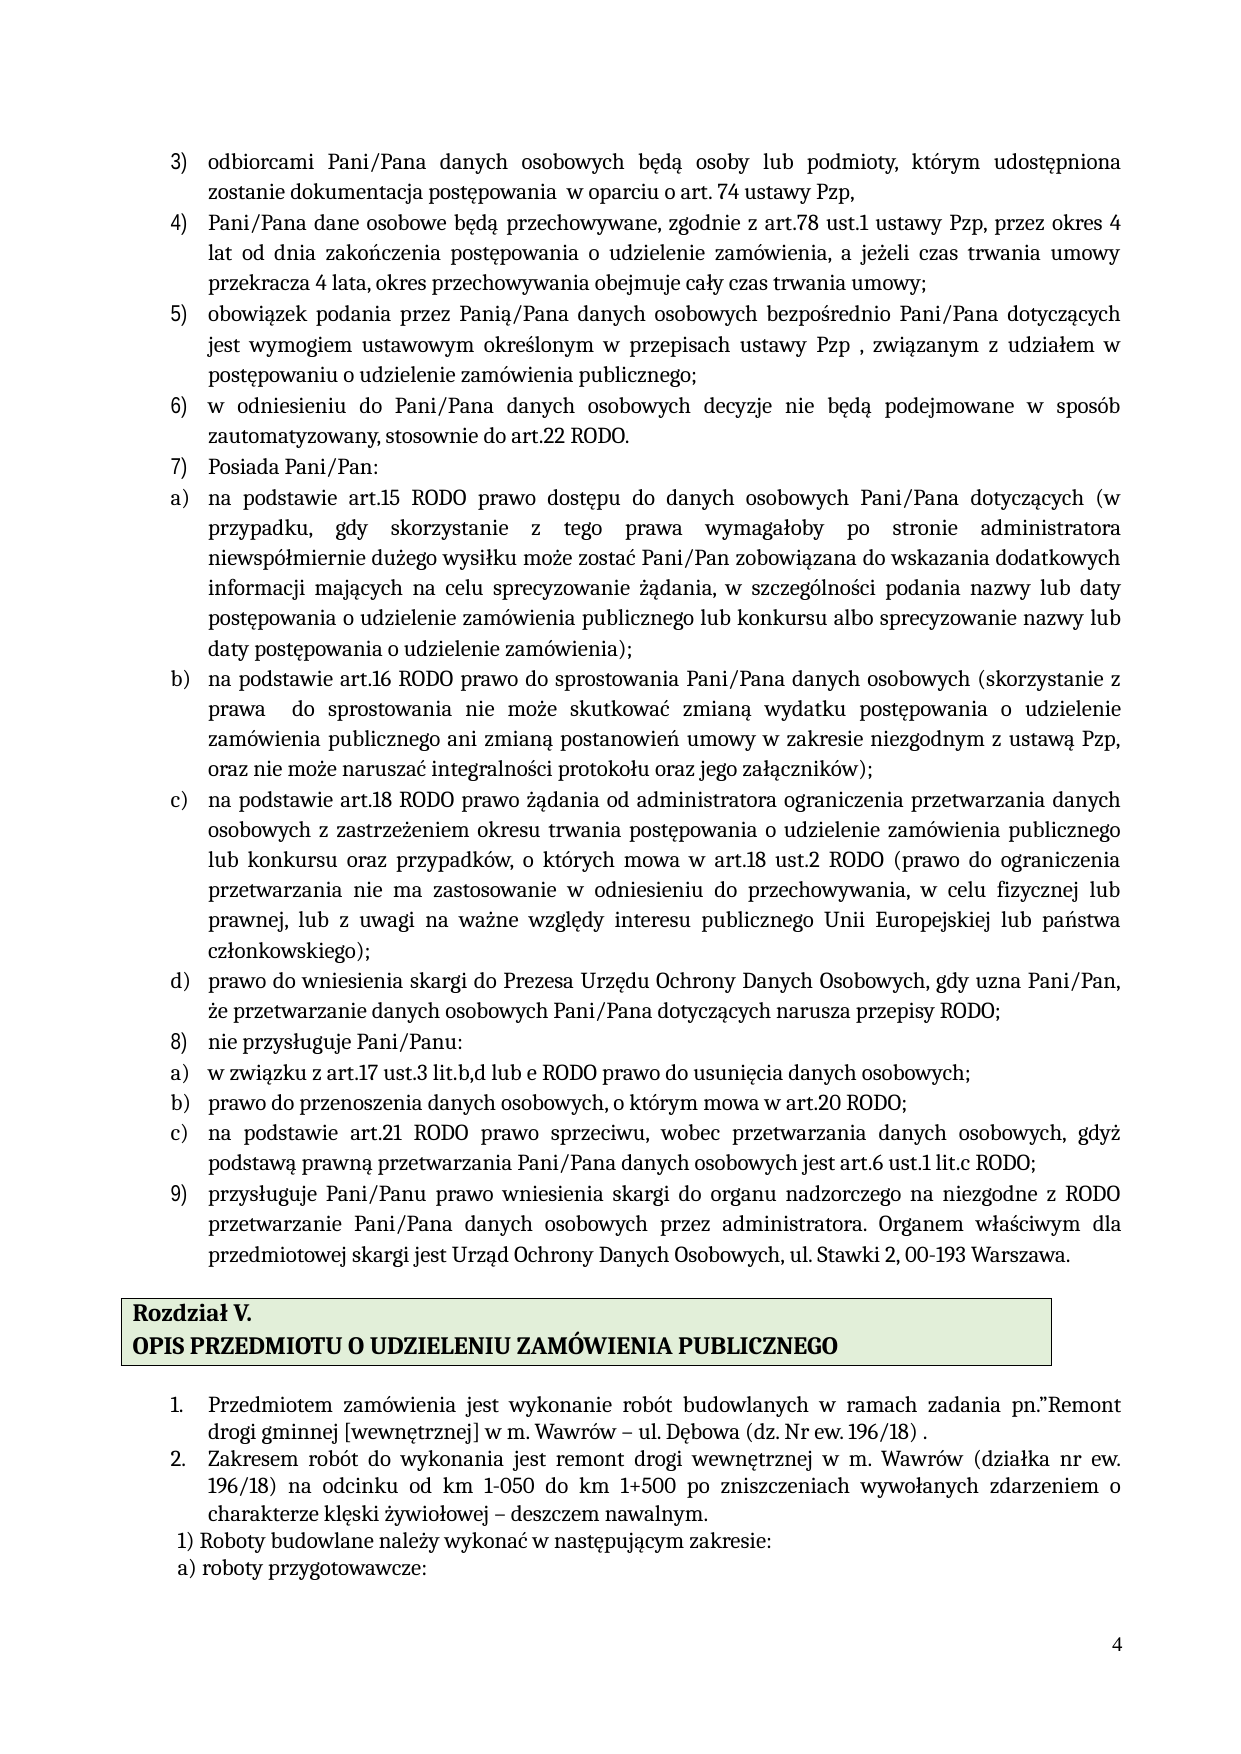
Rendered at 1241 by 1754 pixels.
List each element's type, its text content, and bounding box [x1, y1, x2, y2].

list Posiada Pani/Pan: [170, 453, 1122, 480]
list w odniesieniu do Pani/Pana danych osobowych decyzje nie będą podejmowane w sposób zautomatyzowany, stosownie do art.22 RODO. [170, 392, 1122, 449]
list obowiązek podania przez Panią/Pana danych osobowych bezpośrednio Pani/Pana dotyczących jest wymogiem ustawowym określonym w przepisach ustawy Pzp , związanym z udziałem w postępowaniu o udzielenie zamówienia publicznego; [170, 300, 1122, 388]
list Zakresem robót do wykonania jest remont drogi wewnętrznej w m. Wawrów (działka nr ew. 196/18) na odcinku od km 1-050 do km 1+500 po zniszczeniach wywołanych zdarzeniem o charakterze klęski żywiołowej – deszczem nawalnym. [170, 1446, 1122, 1527]
text a) roboty przygotowawcze: [177, 1554, 1122, 1581]
list w związku z art.17 ust.3 lit.b,d lub e RODO prawo do usunięcia danych osobowych; [170, 1059, 1122, 1086]
list Pani/Pana dane osobowe będą przechowywane, zgodnie z art.78 ust.1 ustawy Pzp, przez okres 4 lat od dnia zakończenia postępowania o udzielenie zamówienia, a jeżeli czas trwania umowy przekracza 4 lata, okres przechowywania obejmuje cały czas trwania umowy; [170, 209, 1122, 297]
list przysługuje Pani/Panu prawo wniesienia skargi do organu nadzorczego na niezgodne z RODO przetwarzanie Pani/Pana danych osobowych przez administratora. Organem właściwym dla przedmiotowej skargi jest Urząd Ochrony Danych Osobowych, ul. Stawki 2, 00-193 Warszawa. [170, 1180, 1122, 1268]
list odbiorcami Pani/Pana danych osobowych będą osoby lub podmioty, którym udostępniona zostanie dokumentacja postępowania w oparciu o art. 74 ustawy Pzp, [170, 148, 1122, 205]
text 1) Roboty budowlane należy wykonać w następującym zakresie: [177, 1527, 1122, 1554]
list Przedmiotem zamówienia jest wykonanie robót budowlanych w ramach zadania pn.”Remont drogi gminnej [wewnętrznej] w m. Wawrów – ul. Dębowa (dz. Nr ew. 196/18) . [170, 1392, 1122, 1446]
list prawo do przenoszenia danych osobowych, o którym mowa w art.20 RODO; [170, 1089, 1122, 1116]
list na podstawie art.21 RODO prawo sprzeciwu, wobec przetwarzania danych osobowych, gdyż podstawą prawną przetwarzania Pani/Pana danych osobowych jest art.6 ust.1 lit.c RODO; [170, 1120, 1122, 1176]
list na podstawie art.15 RODO prawo dostępu do danych osobowych Pani/Pana dotyczących (w przypadku, gdy skorzystanie z tego prawa wymagałoby po stronie administratora niewspółmiernie dużego wysiłku może zostać Pani/Pan zobowiązana do wskazania dodatkowych informacji mających na celu sprecyzowanie żądania, w szczególności podania nazwy lub daty postępowania o udzielenie zamówienia publicznego lub konkursu albo sprecyzowanie nazwy lub daty postępowania o udzielenie zamówienia); [170, 484, 1122, 662]
list prawo do wniesienia skargi do Prezesa Urzędu Ochrony Danych Osobowych, gdy uzna Pani/Pan, że przetwarzanie danych osobowych Pani/Pana dotyczących narusza przepisy RODO; [170, 968, 1122, 1024]
list na podstawie art.18 RODO prawo żądania od administratora ograniczenia przetwarzania danych osobowych z zastrzeżeniem okresu trwania postępowania o udzielenie zamówienia publicznego lub konkursu oraz przypadków, o których mowa w art.18 ust.2 RODO (prawo do ograniczenia przetwarzania nie ma zastosowanie w odniesieniu do przechowywania, w celu fizycznej lub prawnej, lub z uwagi na ważne względy interesu publicznego Unii Europejskiej lub państwa członkowskiego); [170, 786, 1122, 964]
list nie przysługuje Pani/Panu: [170, 1028, 1122, 1055]
table_header Rozdział V. OPIS PRZEDMIOTU O UDZIELENIU ZAMÓWIENIA PUBLICZNEGO [122, 1299, 1051, 1365]
list na podstawie art.16 RODO prawo do sprostowania Pani/Pana danych osobowych (skorzystanie z prawa do sprostowania nie może skutkować zmianą wydatku postępowania o udzielenie zamówienia publicznego ani zmianą postanowień umowy w zakresie niezgodnym z ustawą Pzp, oraz nie może naruszać integralności protokołu oraz jego załączników); [170, 666, 1122, 783]
